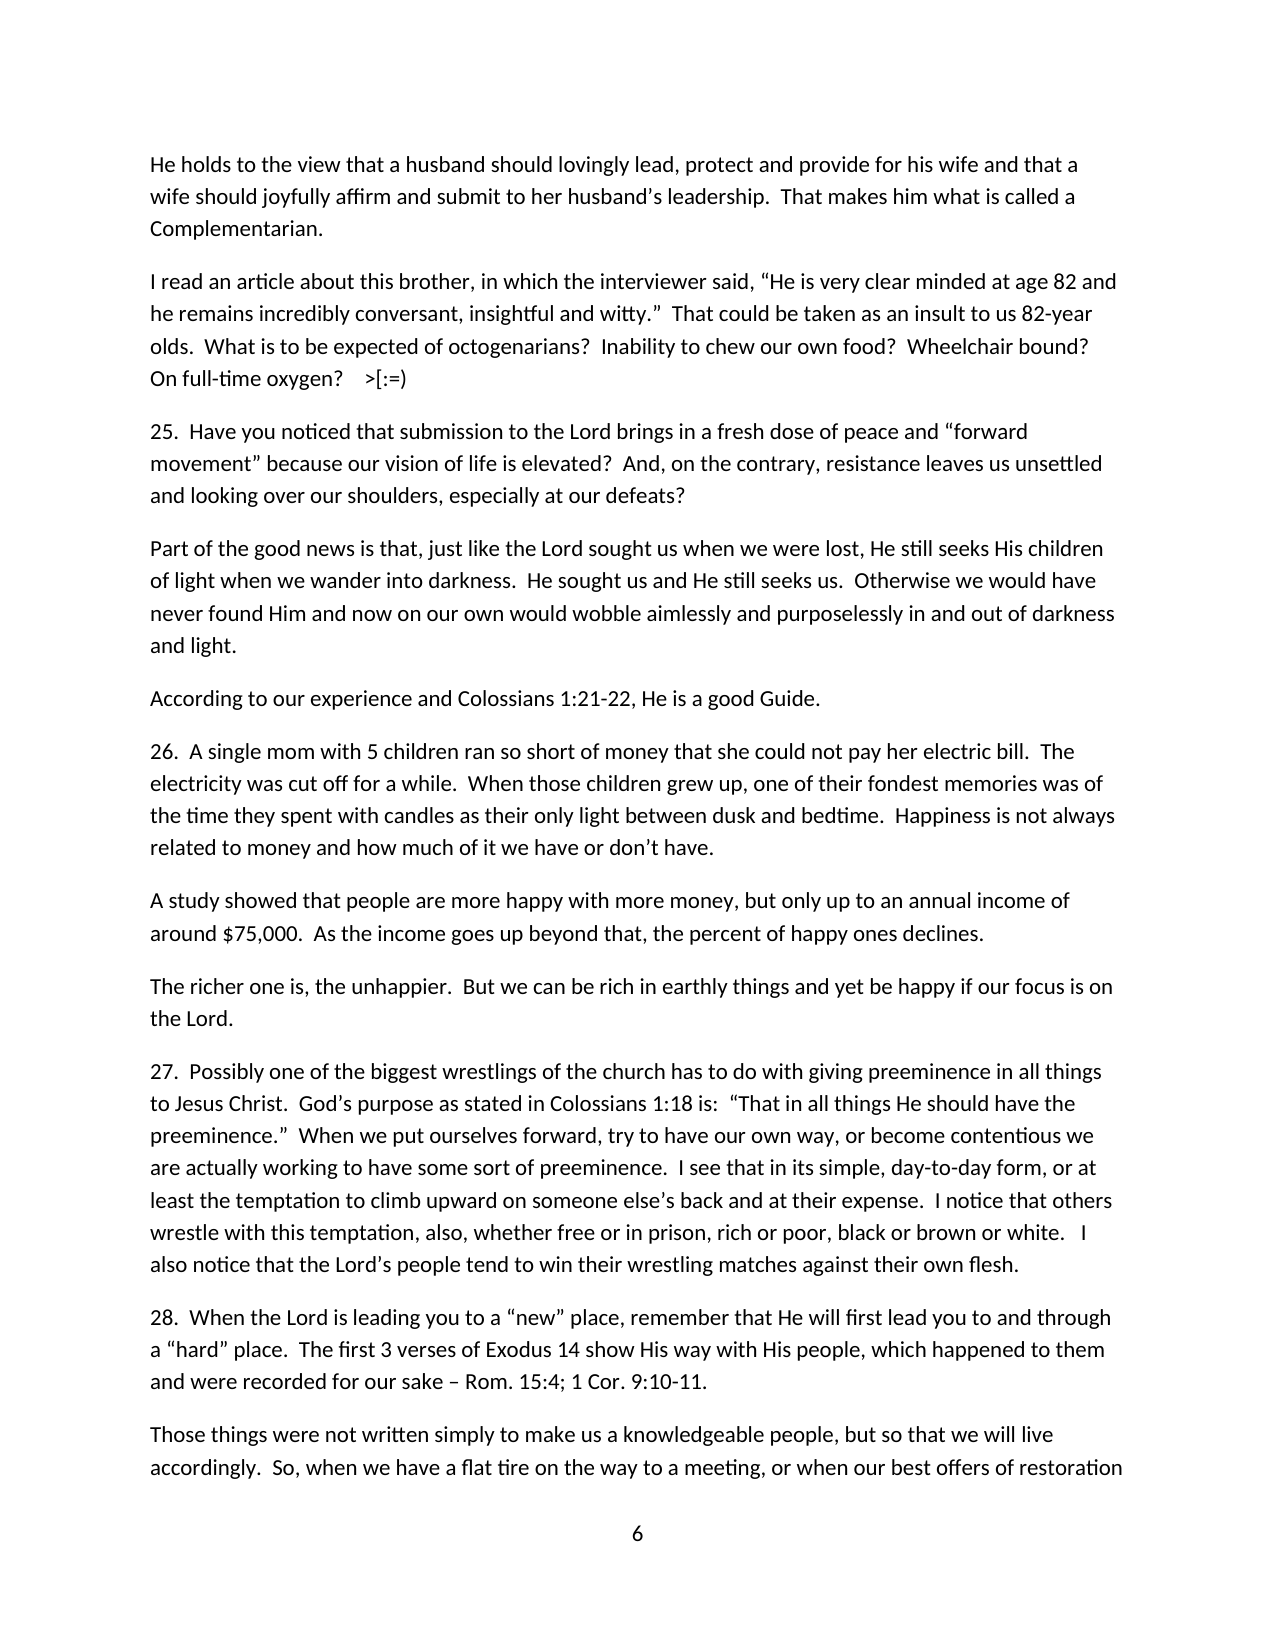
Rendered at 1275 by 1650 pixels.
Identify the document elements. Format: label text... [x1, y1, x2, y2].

text 26. A single mom with 5 children ran so short of money that she could not pay her electric bill. The electricity was cut off for a while. When those children grew up, one of their fondest memories was of the time they spent with candles as their only light between dusk and bedtime. Happiness is not always related to money and how much of it we have or don’t have. [150, 737, 1125, 862]
text According to our experience and Colossians 1:21-22, He is a good Guide. [150, 684, 1125, 712]
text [150, 1421, 1125, 1481]
text He holds to the view that a husband should lovingly lead, protect and provide for his wife and that a wife should joyfully affirm and submit to her husband’s leadership. That makes him what is called a Complementarian. [150, 150, 1125, 242]
text Part of the good news is that, just like the Lord sought us when we were lost, He still seeks His children of light when we wander into darkness. He sought us and He still seeks us. Otherwise we would have never found Him and now on our own would wobble aimlessly and purposelessly in and out of darkness and light. [150, 534, 1125, 659]
text The richer one is, the unhappier. But we can be rich in earthly things and yet be happy if our focus is on the Lord. [150, 972, 1125, 1032]
text A study showed that people are more happy with more money, but only up to an annual income of around $75,000. As the income goes up beyond that, the percent of happy ones declines. [150, 887, 1125, 947]
text I read an article about this brother, in which the interviewer said, “He is very clear minded at age 82 and he remains incredibly conversant, insightful and witty.” That could be taken as an insult to us 82-year olds. What is to be expected of octogenarians? Inability to chew our own food? Wheelchair bound? On full-time oxygen? >[:=) [150, 267, 1125, 392]
text 28. When the Lord is leading you to a “new” place, remember that He will first lead you to and through a “hard” place. The first 3 verses of Exodus 14 show His way with His people, which happened to them and were recorded for our sake – Rom. 15:4; 1 Cor. 9:10-11. [150, 1303, 1125, 1396]
text 27. Possibly one of the biggest wrestlings of the church has to do with giving preeminence in all things to Jesus Christ. God’s purpose as stated in Colossians 1:18 is: “That in all things He should have the preeminence.” When we put ourselves forward, try to have our own way, or become contentious we are actually working to have some sort of preeminence. I see that in its simple, day-to-day form, or at least the temptation to climb upward on someone else’s back and at their expense. I notice that others wrestle with this temptation, also, whether free or in prison, rich or poor, black or brown or white. I also notice that the Lord’s people tend to win their wrestling matches against their own flesh. [150, 1057, 1125, 1278]
text 25. Have you noticed that submission to the Lord brings in a fresh dose of peace and “forward movement” because our vision of life is elevated? And, on the contrary, resistance leaves us unsettled and looking over our shoulders, especially at our defeats? [150, 417, 1125, 509]
